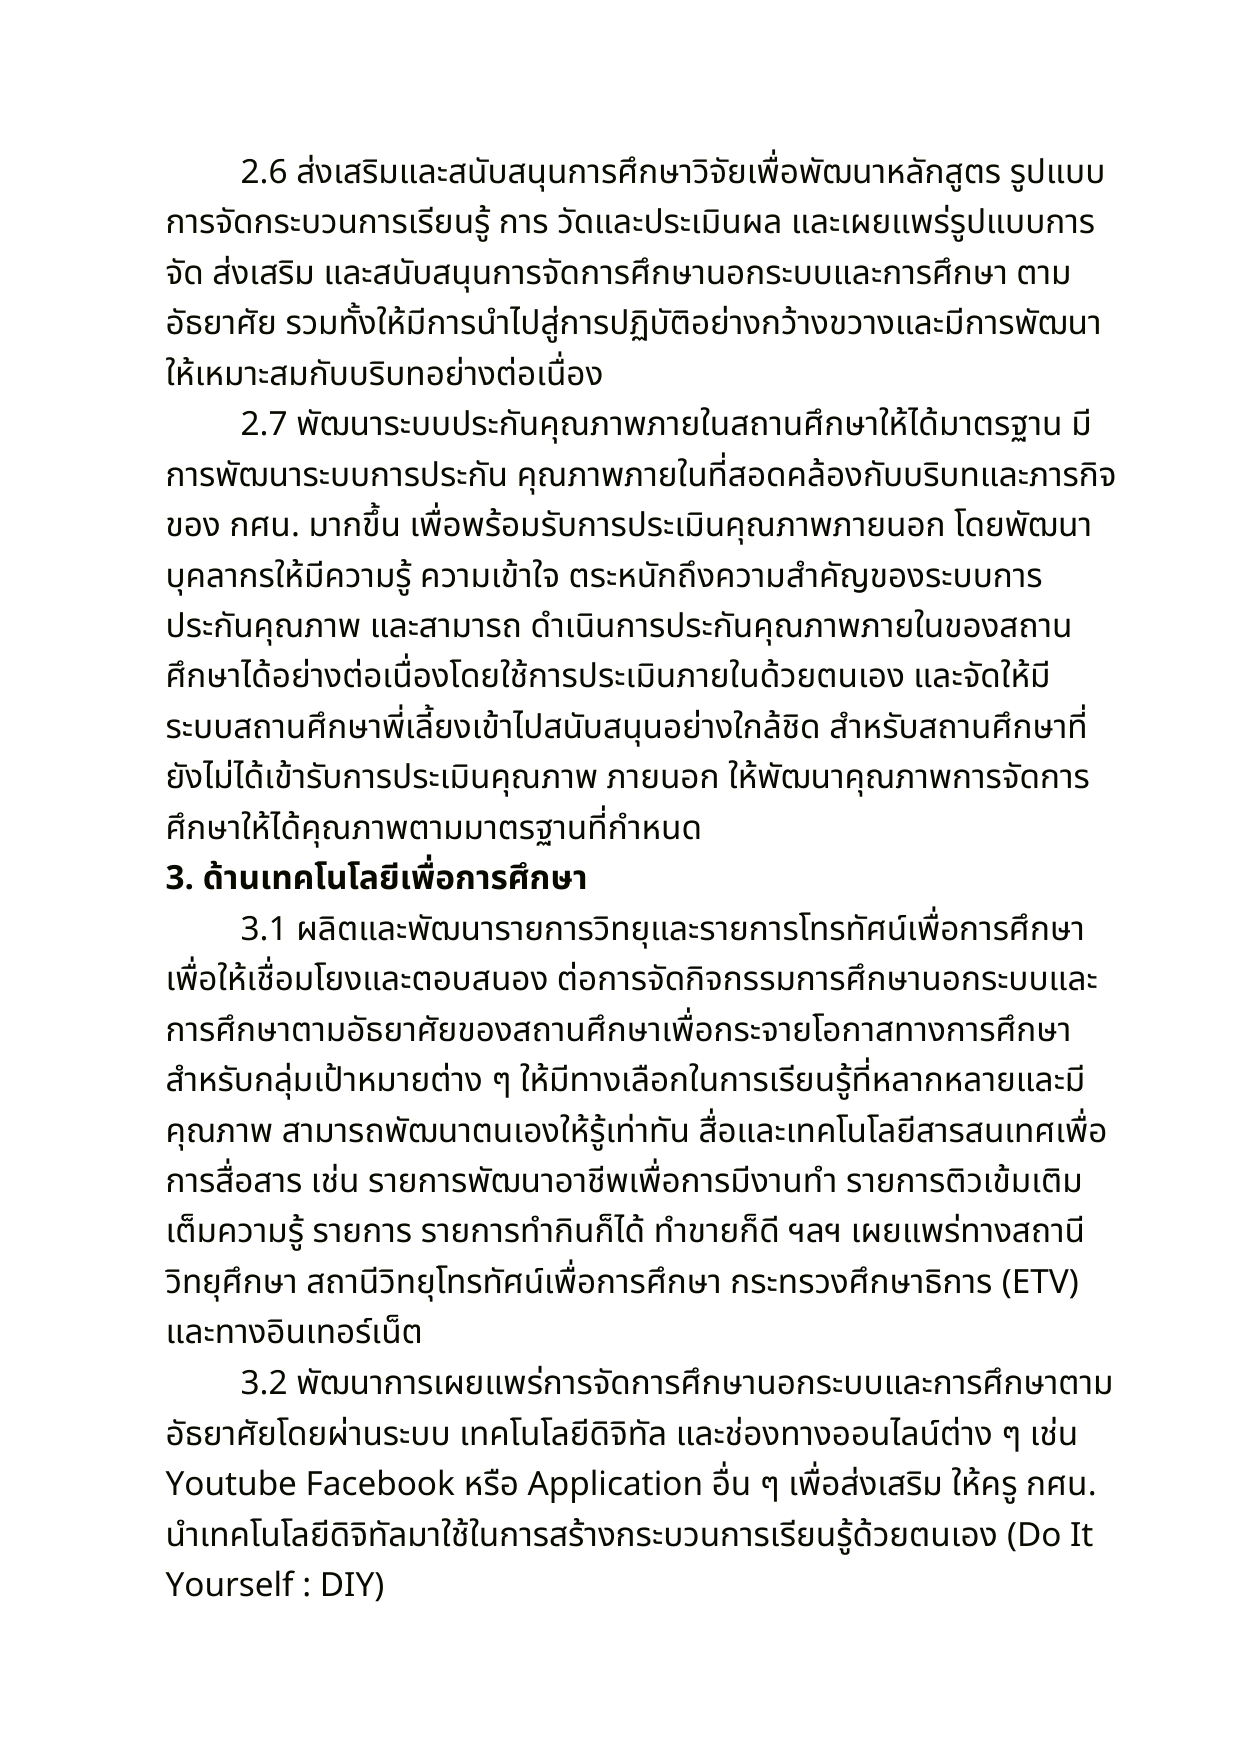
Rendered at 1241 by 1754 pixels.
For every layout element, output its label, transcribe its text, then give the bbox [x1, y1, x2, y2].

text 3.1 ผลิตและพัฒนารายการวิทยุและรายการโทรทัศน์เพื่อการศึกษาเพื่อให้เชื่อมโยงและตอบสนอง ต่อการจัดกิจกรรมการศึกษานอกระบบและการศึกษาตามอัธยาศัยของสถานศึกษาเพื่อกระจายโอกาสทางการศึกษา สำหรับกลุ่มเป้าหมายต่าง ๆ ให้มีทางเลือกในการเรียนรู้ที่หลากหลายและมีคุณภาพ สามารถพัฒนาตนเองให้รู้เท่าทัน สื่อและเทคโนโลยีสารสนเทศเพื่อการสื่อสาร เช่น รายการพัฒนาอาชีพเพื่อการมีงานทำ รายการติวเข้มเติมเต็มความรู้ รายการ รายการทำกินก็ได้ ทำขายก็ดี ฯลฯ เผยแพร่ทางสถานีวิทยุศึกษา สถานีวิทยุโทรทัศน์เพื่อการศึกษา กระทรวงศึกษาธิการ (ETV) และทางอินเทอร์เน็ต [165, 905, 1122, 1359]
text 3. ด้านเทคโนโลยีเพื่อการศึกษา [165, 854, 1122, 905]
text 3.2 พัฒนาการเผยแพร่การจัดการศึกษานอกระบบและการศึกษาตามอัธยาศัยโดยผ่านระบบ เทคโนโลยีดิจิทัล และช่องทางออนไลน์ต่าง ๆ เช่น Youtube Facebook หรือ Application อื่น ๆ เพื่อส่งเสริม ให้ครู กศน. นําเทคโนโลยีดิจิทัลมาใช้ในการสร้างกระบวนการเรียนรู้ด้วยตนเอง (Do It Yourself : DIY) [165, 1359, 1122, 1607]
text 2.7 พัฒนาระบบประกันคุณภาพภายในสถานศึกษาให้ได้มาตรฐาน มีการพัฒนาระบบการประกัน คุณภาพภายในที่สอดคล้องกับบริบทและภารกิจของ กศน. มากขึ้น เพื่อพร้อมรับการประเมินคุณภาพภายนอก โดยพัฒนาบุคลากรให้มีความรู้ ความเข้าใจ ตระหนักถึงความสำคัญของระบบการประกันคุณภาพ และสามารถ ดำเนินการประกันคุณภาพภายในของสถานศึกษาได้อย่างต่อเนื่องโดยใช้การประเมินภายในด้วยตนเอง และจัดให้มี ระบบสถานศึกษาพี่เลี้ยงเข้าไปสนับสนุนอย่างใกล้ชิด สำหรับสถานศึกษาที่ยังไม่ได้เข้ารับการประเมินคุณภาพ ภายนอก ให้พัฒนาคุณภาพการจัดการศึกษาให้ได้คุณภาพตามมาตรฐานที่กำหนด [165, 400, 1122, 854]
text 2.6 ส่งเสริมและสนับสนุนการศึกษาวิจัยเพื่อพัฒนาหลักสูตร รูปแบบการจัดกระบวนการเรียนรู้ การ วัดและประเมินผล และเผยแพร่รูปแบบการจัด ส่งเสริม และสนับสนุนการจัดการศึกษานอกระบบและการศึกษา ตามอัธยาศัย รวมทั้งให้มีการนําไปสู่การปฏิบัติอย่างกว้างขวางและมีการพัฒนาให้เหมาะสมกับบริบทอย่างต่อเนื่อง [165, 148, 1122, 400]
